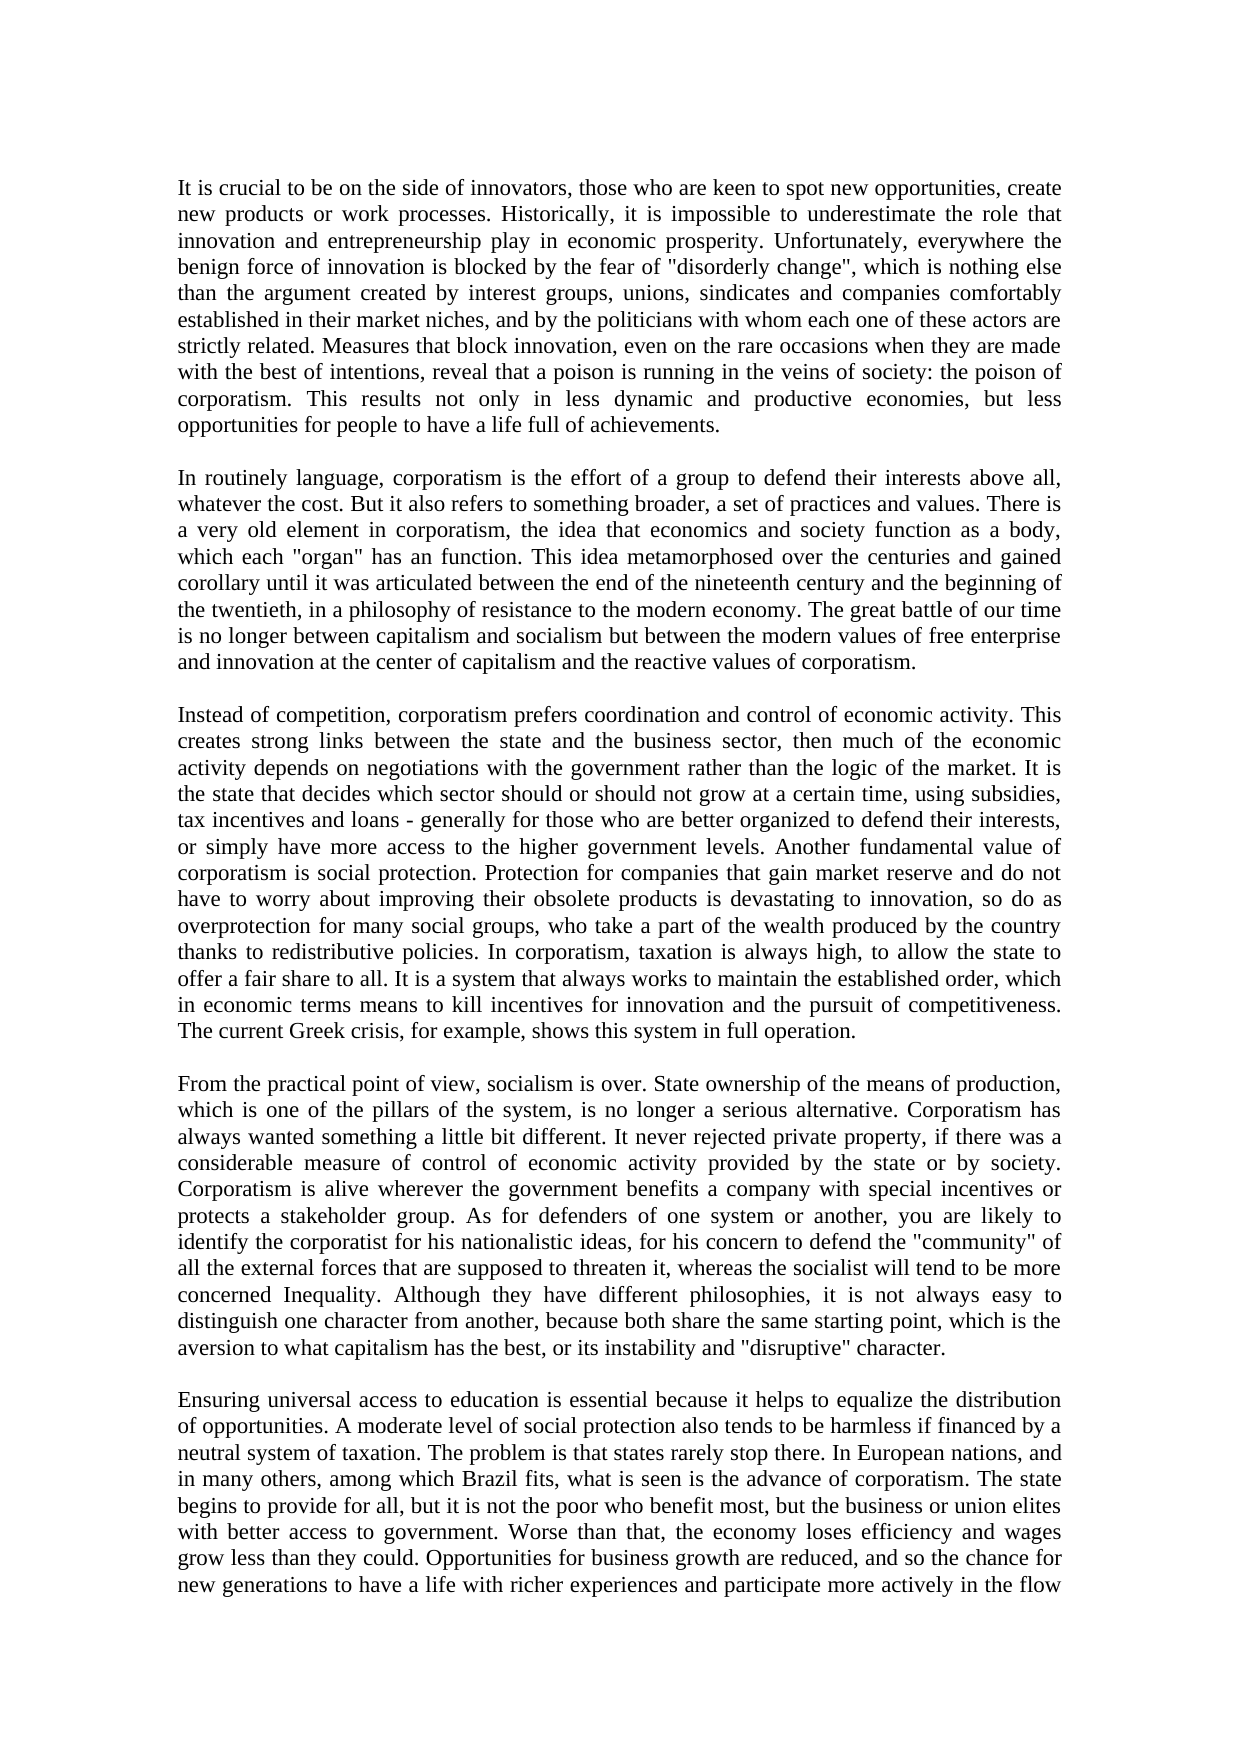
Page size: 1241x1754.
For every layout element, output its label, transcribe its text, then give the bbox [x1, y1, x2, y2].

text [177, 1386, 1063, 1597]
text It is crucial to be on the side of innovators, those who are keen to spot new opportunities, create new products or work processes. Historically, it is impossible to underestimate the role that innovation and entrepreneurship play in economic prosperity. Unfortunately, everywhere the benign force of innovation is blocked by the fear of "disorderly change", which is nothing else than the argument created by interest groups, unions, sindicates and companies comfortably established in their market niches, and by the politicians with whom each one of these actors are strictly related. Measures that block innovation, even on the rare occasions when they are made with the best of intentions, reveal that a poison is running in the veins of society: the poison of corporatism. This results not only in less dynamic and productive economies, but less opportunities for people to have a life full of achievements. [177, 174, 1063, 437]
text From the practical point of view, socialism is over. State ownership of the means of production, which is one of the pillars of the system, is no longer a serious alternative. Corporatism has always wanted something a little bit different. It never rejected private property, if there was a considerable measure of control of economic activity provided by the state or by society. Corporatism is alive wherever the government benefits a company with special incentives or protects a stakeholder group. As for defenders of one system or another, you are likely to identify the corporatist for his nationalistic ideas, for his concern to defend the "community" of all the external forces that are supposed to threaten it, whereas the socialist will tend to be more concerned Inequality. Although they have different philosophies, it is not always easy to distinguish one character from another, because both share the same starting point, which is the aversion to what capitalism has the best, or its instability and "disruptive" character. [177, 1070, 1063, 1360]
text In routinely language, corporatism is the effort of a group to defend their interests above all, whatever the cost. But it also refers to something broader, a set of practices and values. There is a very old element in corporatism, the idea that economics and society function as a body, which each "organ" has an function. This idea metamorphosed over the centuries and gained corollary until it was articulated between the end of the nineteenth century and the beginning of the twentieth, in a philosophy of resistance to the modern economy. The great battle of our time is no longer between capitalism and socialism but between the modern values of free enterprise and innovation at the center of capitalism and the reactive values of corporatism. [177, 464, 1063, 675]
text Instead of competition, corporatism prefers coordination and control of economic activity. This creates strong links between the state and the business sector, then much of the economic activity depends on negotiations with the government rather than the logic of the market. It is the state that decides which sector should or should not grow at a certain time, using subsidies, tax incentives and loans - generally for those who are better organized to defend their interests, or simply have more access to the higher government levels. Another fundamental value of corporatism is social protection. Protection for companies that gain market reserve and do not have to worry about improving their obsolete products is devastating to innovation, so do as overprotection for many social groups, who take a part of the wealth produced by the country thanks to redistributive policies. In corporatism, taxation is always high, to allow the state to offer a fair share to all. It is a system that always works to maintain the established order, which in economic terms means to kill incentives for innovation and the pursuit of competitiveness. The current Greek crisis, for example, shows this system in full operation. [177, 701, 1063, 1044]
